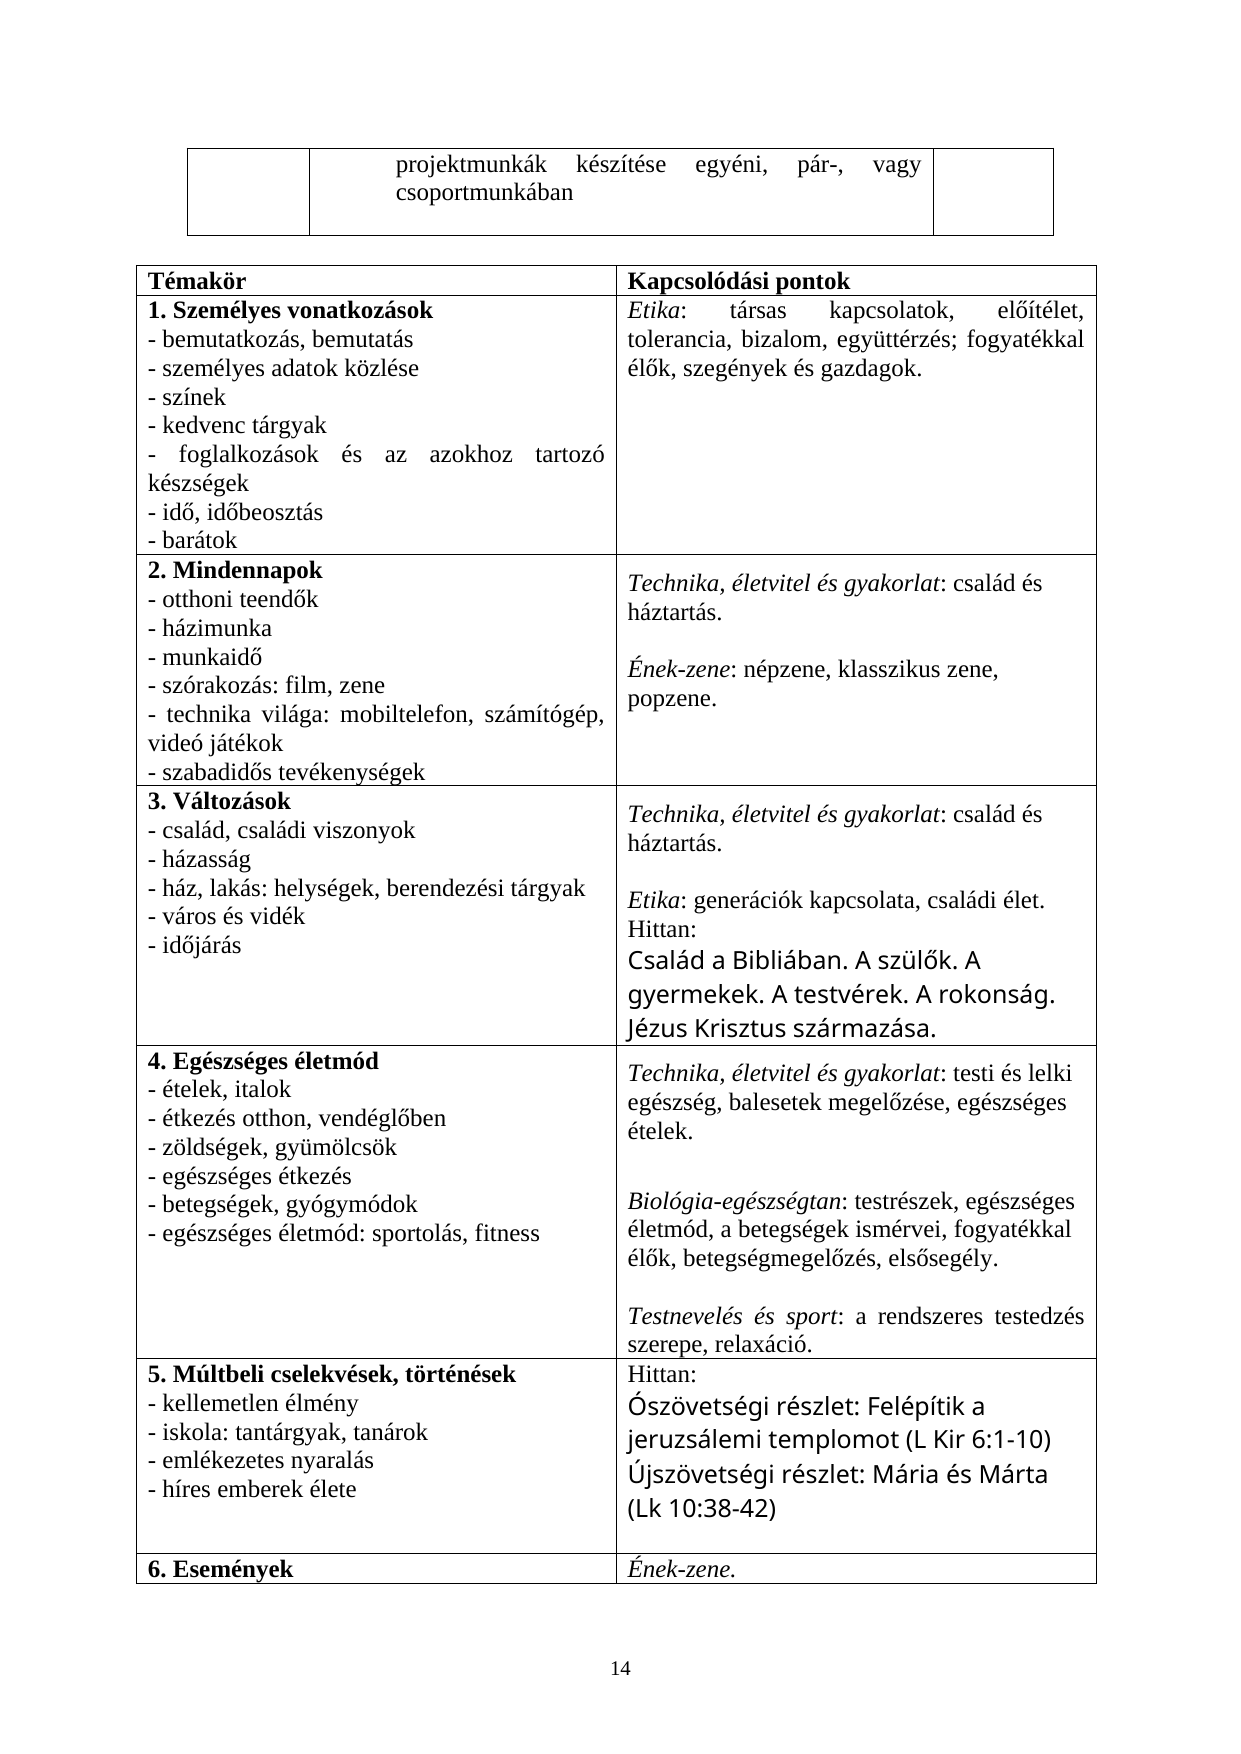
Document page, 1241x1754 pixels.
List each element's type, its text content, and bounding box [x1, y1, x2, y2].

table_cell 10 [934, 149, 1053, 235]
table_cell 3. Változások - család, családi viszonyok - házasság - ház, lakás: helységek, berendezési tárgyak - város és vidék - időjárás [137, 786, 616, 1045]
table_header Témakör [137, 266, 616, 294]
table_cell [310, 149, 933, 235]
table_header Kapcsolódási pontok [617, 266, 1096, 294]
table_cell Etika: társas kapcsolatok, előítélet, tolerancia, bizalom, együttérzés; fogyatékkal élők, szegények és gazdagok. [617, 296, 1096, 554]
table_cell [137, 1554, 616, 1583]
table_cell Technika, életvitel és gyakorlat: család és háztartás. Etika: generációk kapcsolata, családi élet. Hittan: Család a Bibliában. A szülők. A gyermekek. A testvérek. A rokonság. Jézus Krisztus származása. [617, 786, 1096, 1045]
table_cell Technika, életvitel és gyakorlat: testi és lelki egészség, balesetek megelőzése, egészséges ételek. Biológia-egészségtan: testrészek, egészséges életmód, a betegségek ismérvei, fogyatékkal élők, betegségmegelőzés, elsősegély. Testnevelés és sport: a rendszeres testedzés szerepe, relaxáció. [617, 1046, 1096, 1358]
table_cell Technika, életvitel és gyakorlat: család és háztartás. Ének-zene: népzene, klasszikus zene, popzene. [617, 555, 1096, 785]
table_cell Hittan: Ószövetségi részlet: Felépítik a jeruzsálemi templomot (L Kir 6:1-10) Újszövetségi részlet: Mária és Márta (Lk 10:38-42) [617, 1359, 1096, 1553]
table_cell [617, 1554, 1096, 1583]
table_cell [188, 149, 309, 235]
table_cell 4. Egészséges életmód - ételek, italok - étkezés otthon, vendéglőben - zöldségek, gyümölcsök - egészséges étkezés - betegségek, gyógymódok - egészséges életmód: sportolás, fitness [137, 1046, 616, 1358]
table_cell 1. Személyes vonatkozások - bemutatkozás, bemutatás - személyes adatok közlése - színek - kedvenc tárgyak - foglalkozások és az azokhoz tartozó készségek - idő, időbeosztás - barátok [137, 296, 616, 554]
table_cell 5. Múltbeli cselekvések, történések - kellemetlen élmény - iskola: tantárgyak, tanárok - emlékezetes nyaralás - híres emberek élete [137, 1359, 616, 1553]
table_cell 2. Mindennapok - otthoni teendők - házimunka - munkaidő - szórakozás: film, zene - technika világa: mobiltelefon, számítógép, videó játékok - szabadidős tevékenységek [137, 555, 616, 785]
